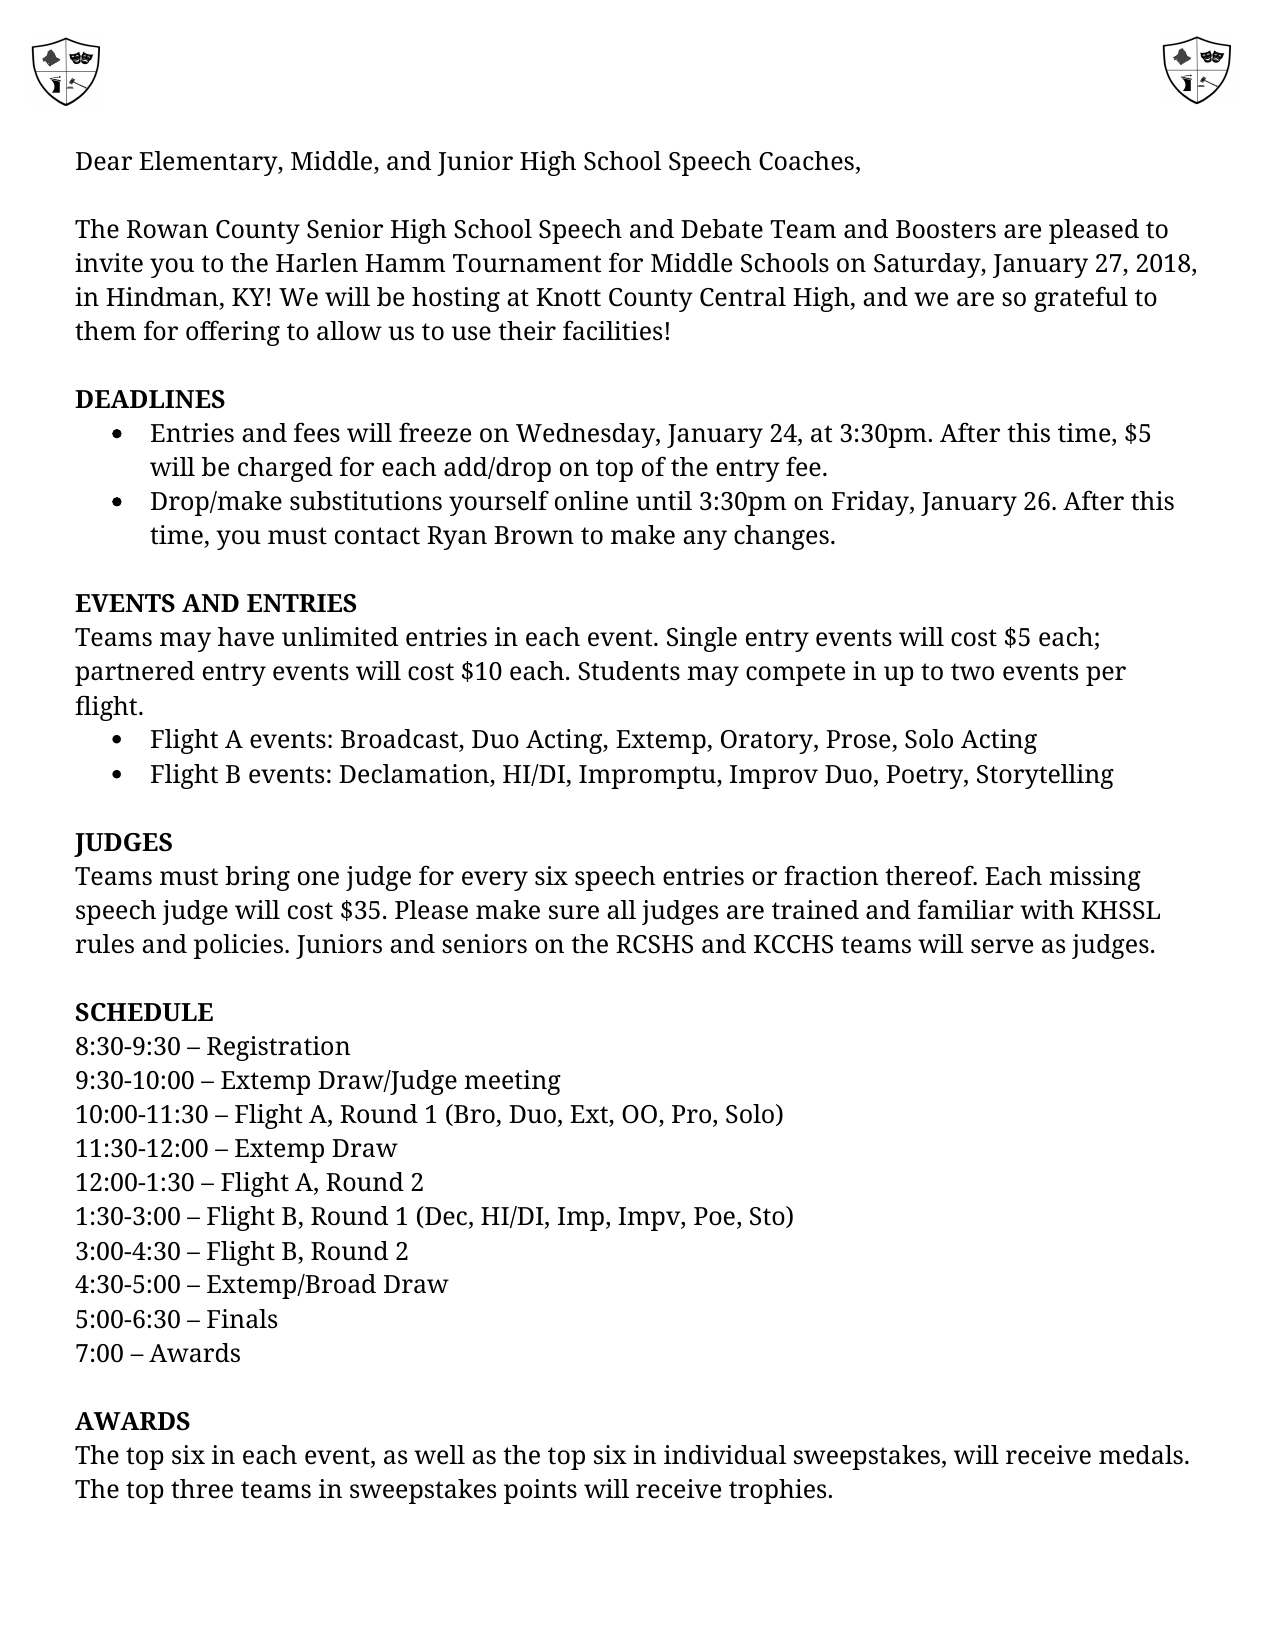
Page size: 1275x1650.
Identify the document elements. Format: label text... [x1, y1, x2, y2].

list Flight B events: Declamation, HI/DI, Impromptu, Improv Duo, Poetry, Storytelling [112, 756, 1200, 790]
text 10:00-11:30 – Flight A, Round 1 (Bro, Duo, Ext, OO, Pro, Solo) [75, 1097, 1200, 1131]
text 9:30-10:00 – Extemp Draw/Judge meeting [75, 1063, 1200, 1097]
picture [1157, 36, 1236, 107]
text 4:30-5:00 – Extemp/Broad Draw [75, 1267, 1200, 1301]
text EVENTS AND ENTRIES [75, 586, 1200, 620]
picture [26, 37, 105, 108]
text Dear Elementary, Middle, and Junior High School Speech Coaches, The Rowan County Senior High School Speech and Debate Team and Boosters are pleased to invite you to the Harlen Hamm Tournament for Middle Schools on Saturday, January 27, 2018, in Hindman, KY! We will be hosting at Knott County Central High, and we are so grateful to them for offering to allow us to use their facilities! [75, 143, 1200, 347]
text 5:00-6:30 – Finals [75, 1301, 1200, 1335]
text 8:30-9:30 – Registration [75, 1029, 1200, 1063]
text Teams may have unlimited entries in each event. Single entry events will cost $5 each; partnered entry events will cost $10 each. Students may compete in up to two events per flight. [75, 620, 1200, 722]
text 11:30-12:00 – Extemp Draw [75, 1131, 1200, 1165]
text JUDGES [75, 824, 1200, 858]
text SCHEDULE [75, 995, 1200, 1029]
text Teams must bring one judge for every six speech entries or fraction thereof. Each missing speech judge will cost $35. Please make sure all judges are trained and familiar with KHSSL rules and policies. Juniors and seniors on the RCSHS and KCCHS teams will serve as judges. [75, 858, 1200, 961]
text 3:00-4:30 – Flight B, Round 2 [75, 1233, 1200, 1267]
text 1:30-3:00 – Flight B, Round 1 (Dec, HI/DI, Imp, Impv, Poe, Sto) [75, 1199, 1200, 1233]
list Flight A events: Broadcast, Duo Acting, Extemp, Oratory, Prose, Solo Acting [112, 722, 1200, 756]
text DEADLINES [75, 382, 1200, 416]
list Entries and fees will freeze on Wednesday, January 24, at 3:30pm. After this time, $5 will be charged for each add/drop on top of the entry fee. [112, 416, 1200, 484]
list Drop/make substitutions yourself online until 3:30pm on Friday, January 26. After this time, you must contact Ryan Brown to make any changes. [112, 484, 1200, 552]
text The top six in each event, as well as the top six in individual sweepstakes, will receive medals. The top three teams in sweepstakes points will receive trophies. [75, 1437, 1200, 1506]
text AWARDS [75, 1403, 1200, 1437]
text 7:00 – Awards [75, 1335, 1200, 1369]
text 12:00-1:30 – Flight A, Round 2 [75, 1165, 1200, 1199]
